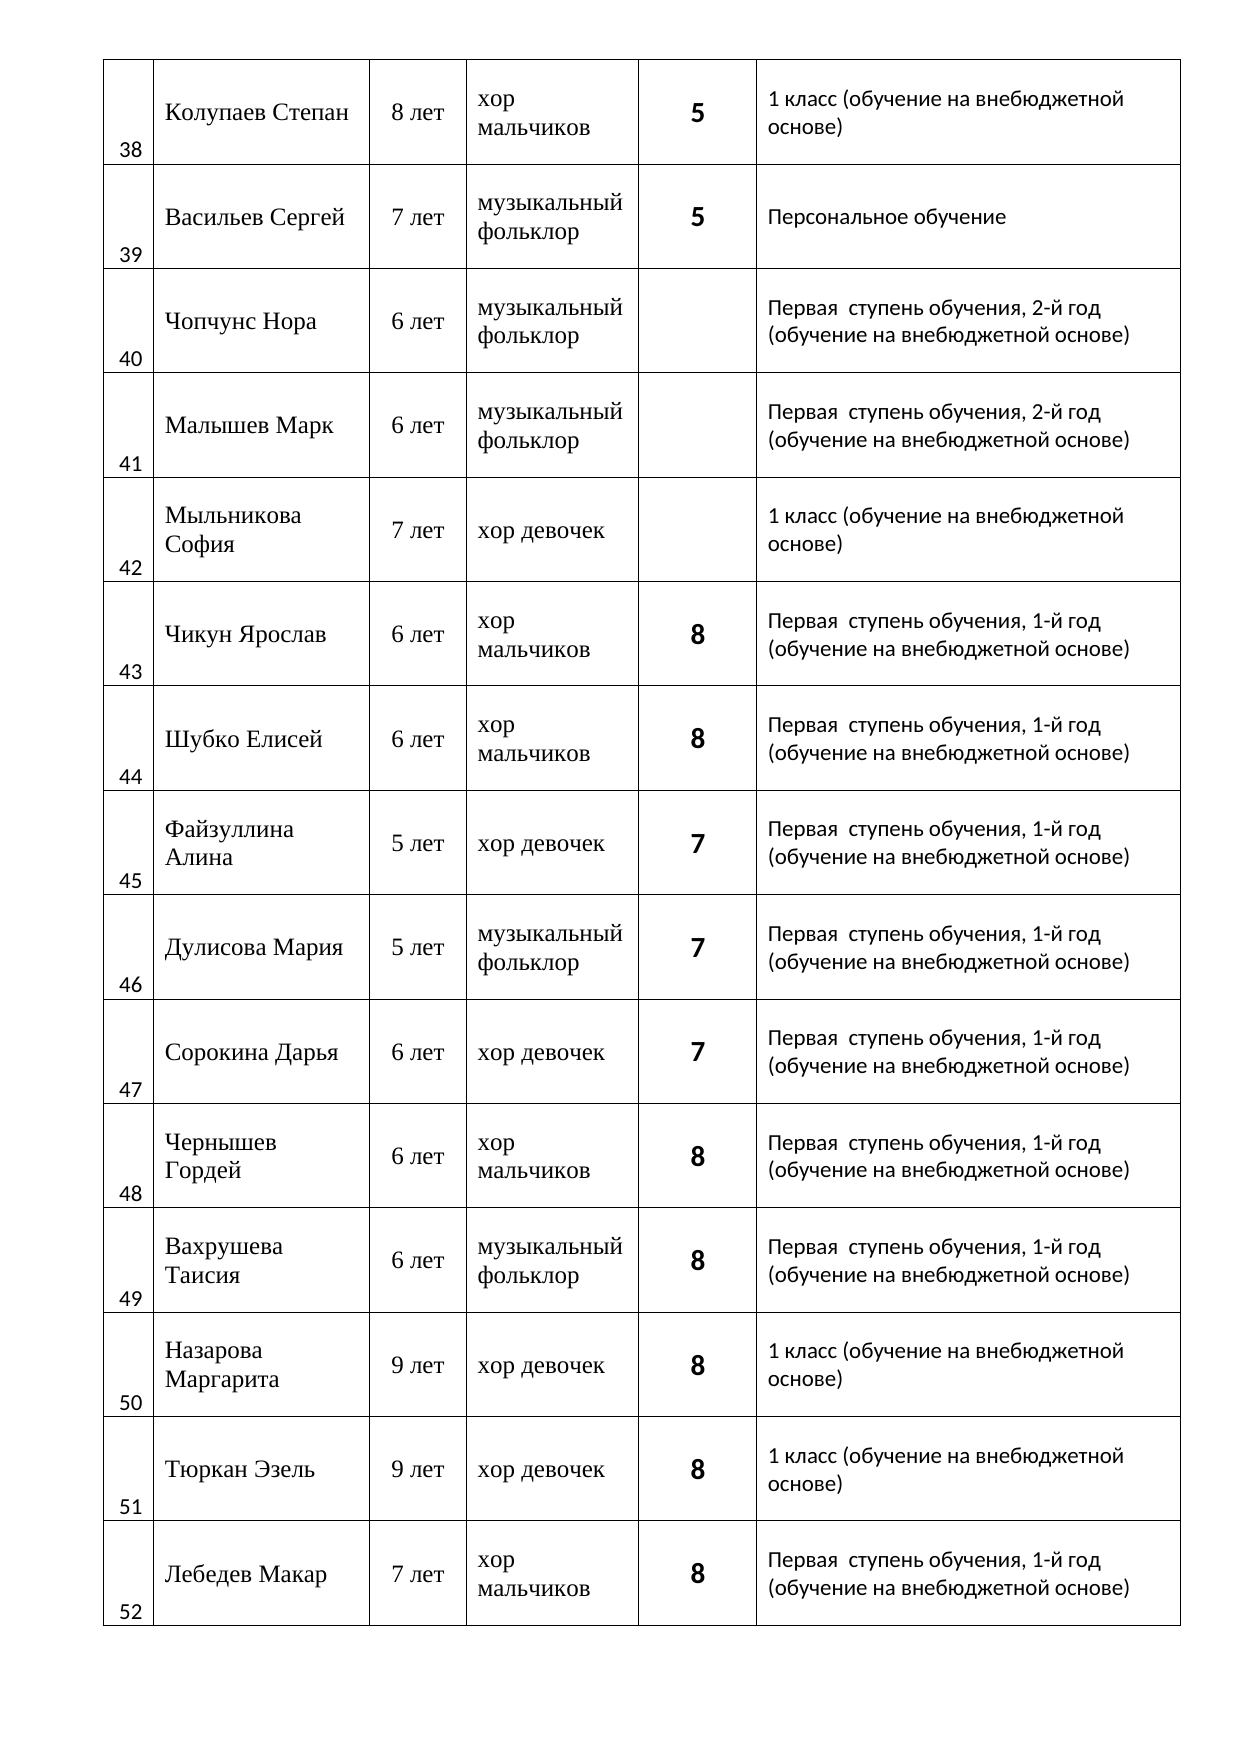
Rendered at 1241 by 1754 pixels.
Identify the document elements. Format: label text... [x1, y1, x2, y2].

table_cell 6 лет [370, 373, 466, 477]
table_cell 6 лет [370, 686, 466, 790]
table_cell 42 [104, 478, 153, 581]
table_cell 7 [639, 895, 756, 998]
table_cell Чопчунс Нора [154, 269, 369, 372]
table_cell 5 [639, 165, 756, 268]
table_cell Лебедев Макар [154, 1521, 369, 1625]
table_cell 6 лет [370, 269, 466, 372]
table_cell хор мальчиков [467, 686, 638, 790]
table_cell 9 лет [370, 1313, 466, 1416]
table_cell [639, 269, 756, 372]
table_cell 6 лет [370, 1000, 466, 1103]
table_cell 8 [639, 1313, 756, 1416]
table_cell хор мальчиков [467, 60, 638, 163]
table_cell музыкальный фольклор [467, 373, 638, 477]
table_cell 8 [639, 686, 756, 790]
table_cell 41 [104, 373, 153, 477]
table_cell 45 [104, 791, 153, 894]
table_cell Сорокина Дарья [154, 1000, 369, 1103]
table_cell Первая ступень обучения, 1-й год (обучение на внебюджетной основе) [757, 1000, 1180, 1103]
table_cell 46 [104, 895, 153, 998]
table_cell хор мальчиков [467, 1521, 638, 1625]
table_cell Файзуллина Алина [154, 791, 369, 894]
table_cell 47 [104, 1000, 153, 1103]
table_cell 50 [104, 1313, 153, 1416]
table_cell 6 лет [370, 1208, 466, 1312]
table_cell Чернышев Гордей [154, 1104, 369, 1207]
table_cell 8 [639, 1104, 756, 1207]
table_cell хор девочек [467, 1313, 638, 1416]
table_cell хор девочек [467, 791, 638, 894]
table_cell 9 лет [370, 1417, 466, 1520]
table_cell 8 [639, 1417, 756, 1520]
table_cell 43 [104, 582, 153, 685]
table_cell 7 [639, 791, 756, 894]
table_cell 7 [639, 1000, 756, 1103]
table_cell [757, 1521, 1180, 1625]
table_cell 1 класс (обучение на внебюджетной основе) [757, 1417, 1180, 1520]
table_cell Чикун Ярослав [154, 582, 369, 685]
table_cell Вахрушева Таисия [154, 1208, 369, 1312]
table_cell 1 класс (обучение на внебюджетной основе) [757, 478, 1180, 581]
table_cell Первая ступень обучения, 1-й год (обучение на внебюджетной основе) [757, 686, 1180, 790]
table_cell Персональное обучение [757, 165, 1180, 268]
table_cell музыкальный фольклор [467, 269, 638, 372]
table_cell музыкальный фольклор [467, 1208, 638, 1312]
table_cell [639, 373, 756, 477]
table_cell 5 [639, 60, 756, 163]
table_cell 8 [639, 1208, 756, 1312]
table_cell 51 [104, 1417, 153, 1520]
table_cell Васильев Сергей [154, 165, 369, 268]
table_cell Дулисова Мария [154, 895, 369, 998]
table_cell музыкальный фольклор [467, 165, 638, 268]
table_cell Первая ступень обучения, 1-й год (обучение на внебюджетной основе) [757, 1208, 1180, 1312]
table_cell 8 лет [370, 60, 466, 163]
table_cell Первая ступень обучения, 1-й год (обучение на внебюджетной основе) [757, 1104, 1180, 1207]
table_cell хор девочек [467, 1417, 638, 1520]
table_cell 8 [639, 582, 756, 685]
table_cell музыкальный фольклор [467, 895, 638, 998]
table_cell 5 лет [370, 895, 466, 998]
table_cell Шубко Елисей [154, 686, 369, 790]
table_cell 1 класс (обучение на внебюджетной основе) [757, 1313, 1180, 1416]
table_cell Первая ступень обучения, 1-й год (обучение на внебюджетной основе) [757, 791, 1180, 894]
table_cell 49 [104, 1208, 153, 1312]
table_cell хор мальчиков [467, 1104, 638, 1207]
table_cell Первая ступень обучения, 2-й год (обучение на внебюджетной основе) [757, 269, 1180, 372]
table_cell хор девочек [467, 1000, 638, 1103]
table_cell [639, 478, 756, 581]
table_cell 6 лет [370, 582, 466, 685]
table_cell 39 [104, 165, 153, 268]
table_cell Тюркан Эзель [154, 1417, 369, 1520]
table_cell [757, 60, 1180, 163]
table_cell 44 [104, 686, 153, 790]
table_cell Назарова Маргарита [154, 1313, 369, 1416]
table_cell 40 [104, 269, 153, 372]
table_cell Колупаев Степан [154, 60, 369, 163]
table_cell 7 лет [370, 1521, 466, 1625]
table_cell хор девочек [467, 478, 638, 581]
table_cell 8 [639, 1521, 756, 1625]
table_cell Первая ступень обучения, 1-й год (обучение на внебюджетной основе) [757, 582, 1180, 685]
table_cell Малышев Марк [154, 373, 369, 477]
table_cell хор мальчиков [467, 582, 638, 685]
table_cell Первая ступень обучения, 2-й год (обучение на внебюджетной основе) [757, 373, 1180, 477]
table_cell 5 лет [370, 791, 466, 894]
table_cell 52 [104, 1521, 153, 1625]
table_cell 48 [104, 1104, 153, 1207]
table_cell Мыльникова София [154, 478, 369, 581]
table_cell 6 лет [370, 1104, 466, 1207]
table_cell Первая ступень обучения, 1-й год (обучение на внебюджетной основе) [757, 895, 1180, 998]
table_cell 38 [104, 60, 153, 163]
table_cell 7 лет [370, 478, 466, 581]
table_cell 7 лет [370, 165, 466, 268]
